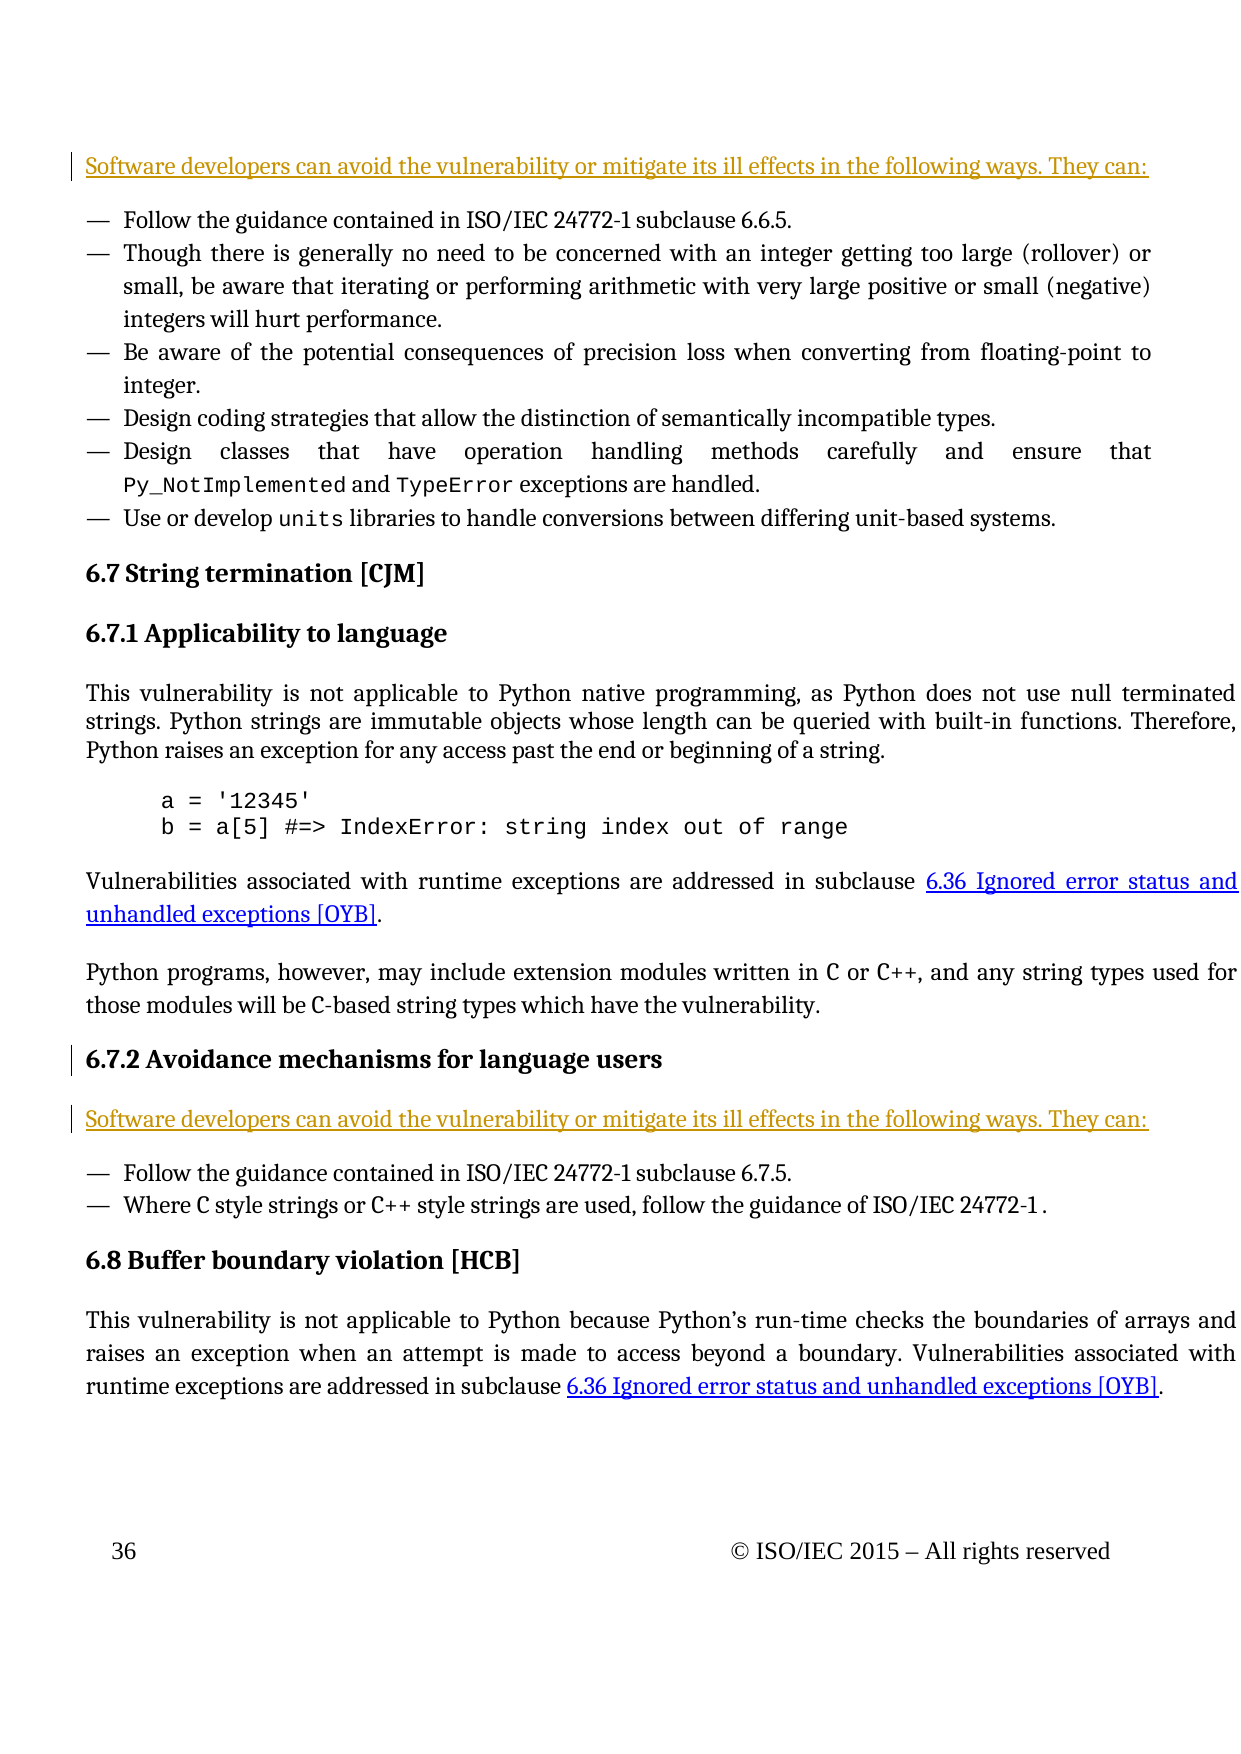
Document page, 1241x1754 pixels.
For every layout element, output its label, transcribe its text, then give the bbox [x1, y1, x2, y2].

text This vulnerability is not applicable to Python because Python’s run-time checks the boundaries of arrays and raises an exception when an attempt is made to access beyond a boundary. Vulnerabilities associated with runtime exceptions are addressed in subclause 6.36 Ignored error status and unhandled exceptions [OYB]. [86, 1306, 1238, 1401]
subtitle 6.7.1 Applicability to language [86, 618, 1238, 649]
subtitle 6.7 String termination [CJM] [86, 558, 1238, 589]
text Use or develop units libraries to handle conversions between differing unit-based systems. [86, 503, 1153, 533]
text b = a[5] #=> IndexError: string index out of range [161, 816, 1153, 842]
subtitle 6.7.2 Avoidance mechanisms for language users [86, 1044, 1238, 1076]
text This vulnerability is not applicable to Python native programming, as Python does not use null terminated strings. Python strings are immutable objects whose length can be queried with built-in functions. Therefore, Python raises an exception for any access past the end or beginning of a string. [86, 678, 1238, 765]
text Follow the guidance contained in ISO/IEC 24772-1 subclause 6.7.5. [86, 1158, 1153, 1187]
text Where C style strings or C++ style strings are used, follow the guidance of ISO/IEC 24772-1 . [86, 1191, 1153, 1220]
text Follow the guidance contained in ISO/IEC 24772-1 subclause 6.6.5. [86, 206, 1153, 235]
text Design coding strategies that allow the distinction of semantically incompatible types. [86, 404, 1153, 433]
text Be aware of the potential consequences of precision loss when converting from floating-point to integer. [86, 338, 1153, 400]
subtitle 6.8 Buffer boundary violation [HCB] [86, 1245, 1238, 1276]
text Design classes that have operation handling methods carefully and ensure that Py_NotImplemented and TypeError exceptions are handled. [86, 437, 1153, 499]
text Vulnerabilities associated with runtime exceptions are addressed in subclause 6.36 Ignored error status and unhandled exceptions [OYB]. [86, 867, 1238, 928]
text a = '12345' [161, 790, 1153, 816]
text Though there is generally no need to be concerned with an integer getting too large (rollover) or small, be aware that iterating or performing arithmetic with very large positive or small (negative) integers will hurt performance. [86, 239, 1153, 334]
text Python programs, however, may include extension modules written in C or C++, and any string types used for those modules will be C-based string types which have the vulnerability. [86, 958, 1238, 1019]
